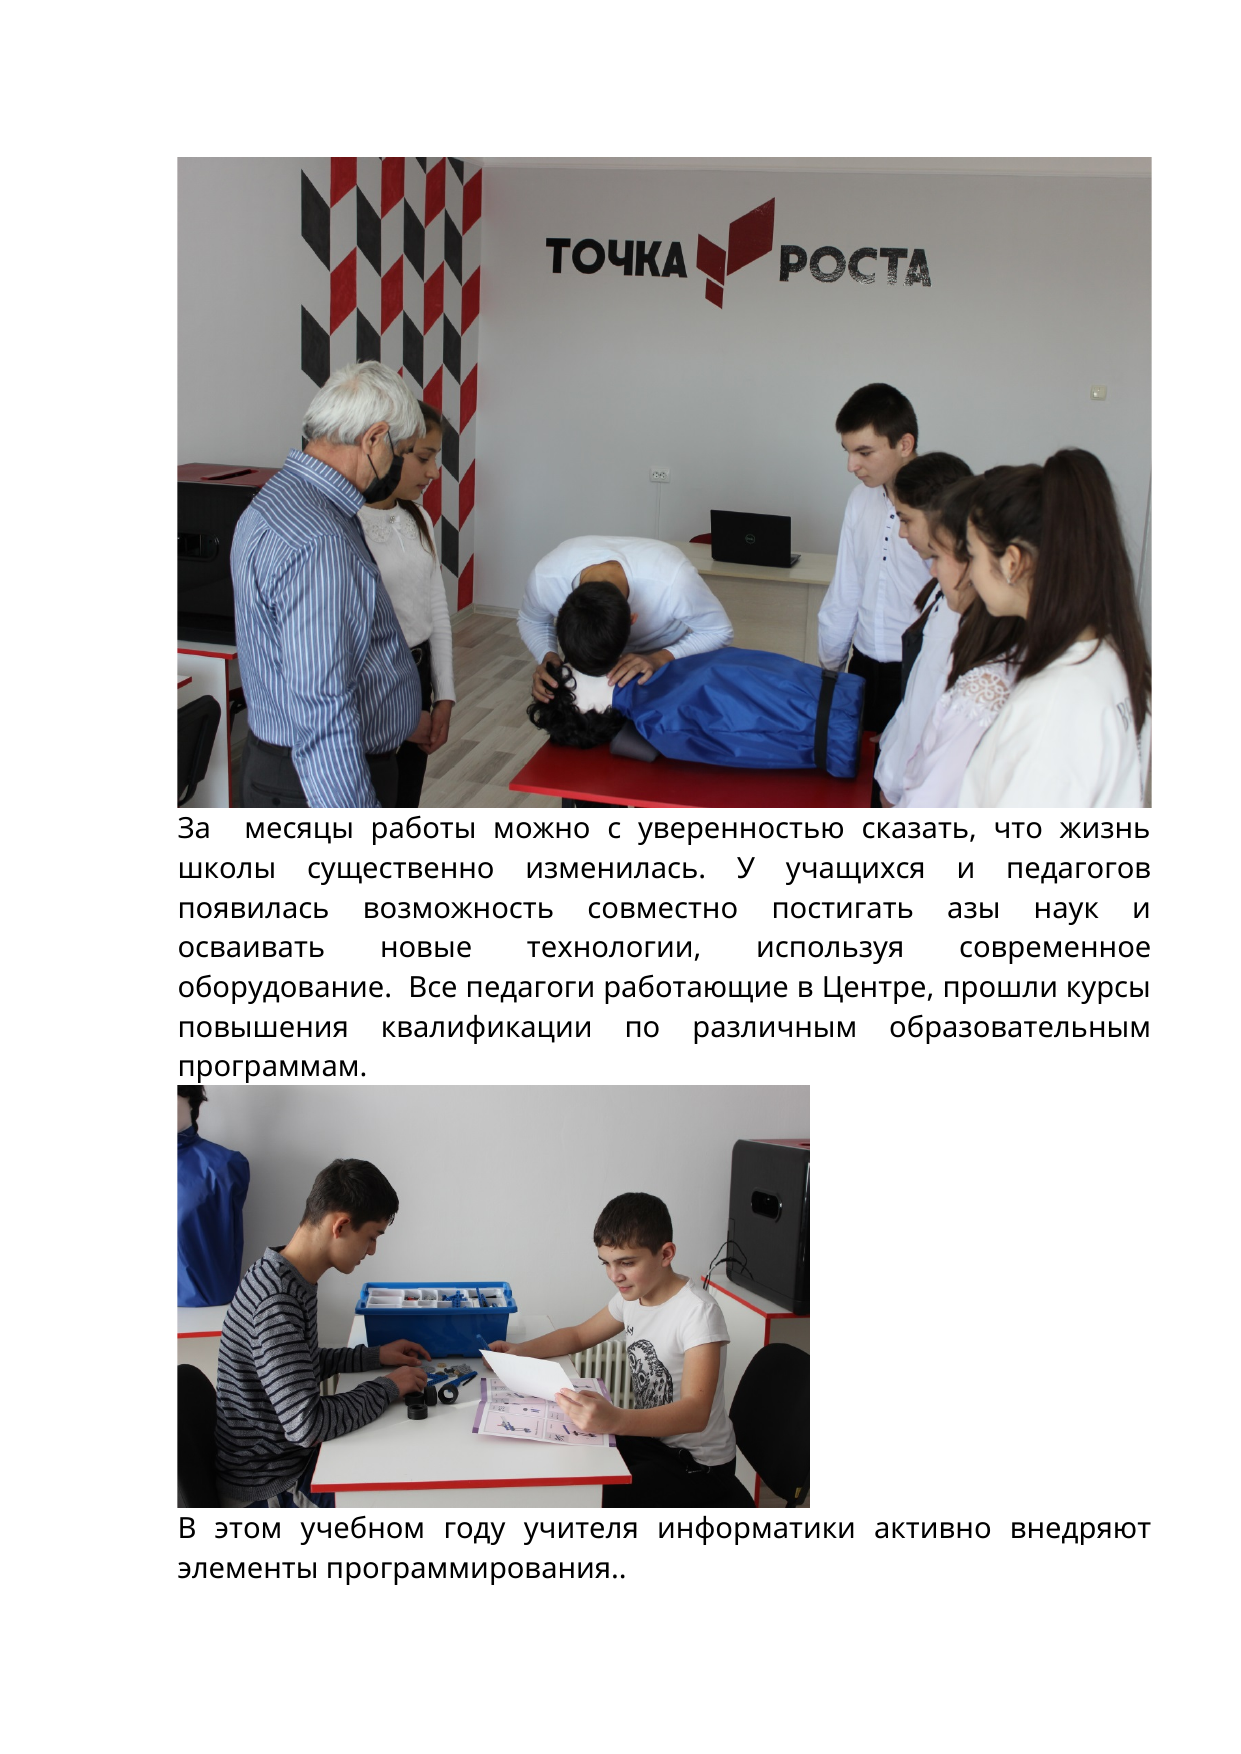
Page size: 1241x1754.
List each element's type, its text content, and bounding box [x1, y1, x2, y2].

picture [177, 157, 1152, 808]
text За месяцы работы можно с уверенностью сказать, что жизнь школы существенно изменилась. У учащихся и педагогов появилась возможность совместно постигать азы наук и осваивать новые технологии, используя современное оборудование. Все педагоги работающие в Центре, прошли курсы повышения квалификации по различным образовательным программам. [177, 808, 1152, 1085]
text В этом учебном году учителя информатики активно внедряют элементы программирования.. [177, 1507, 1152, 1587]
picture [177, 1085, 810, 1508]
